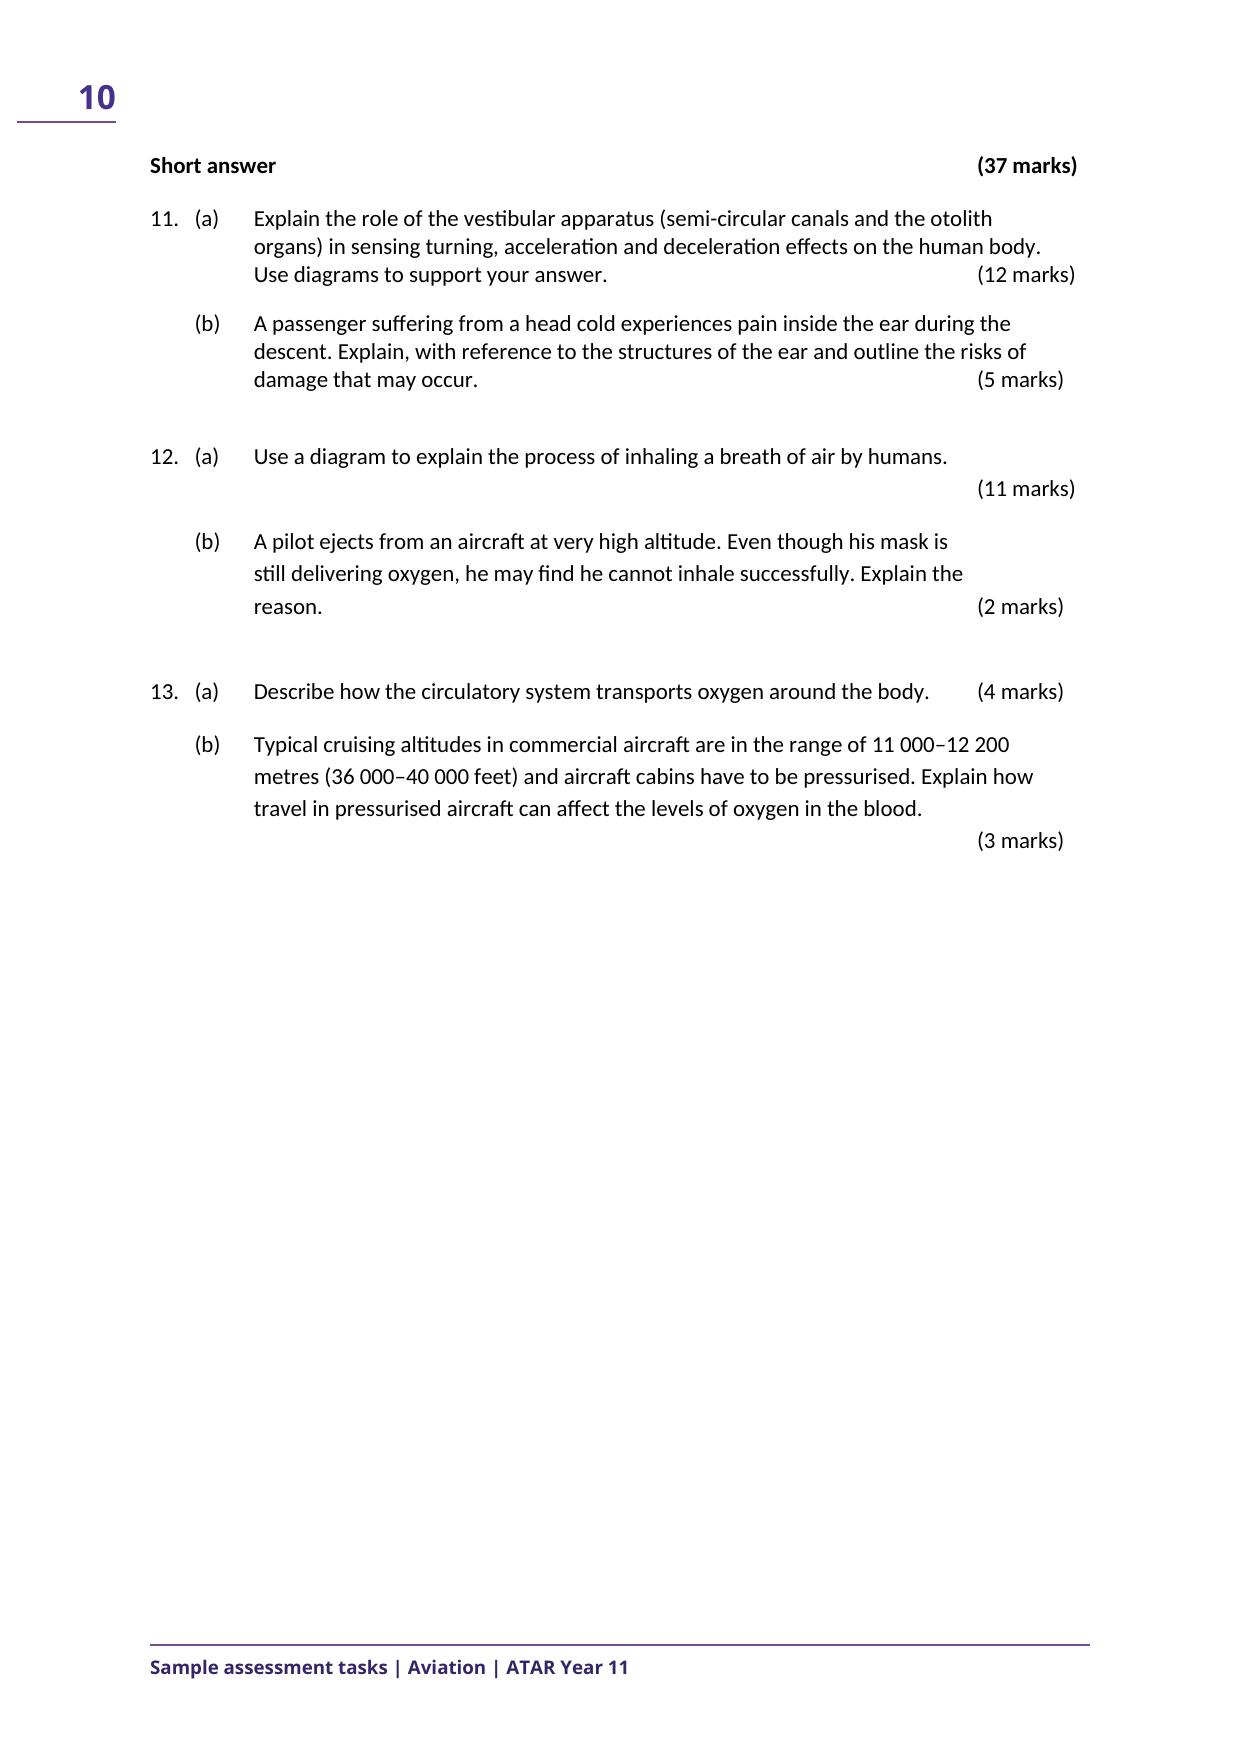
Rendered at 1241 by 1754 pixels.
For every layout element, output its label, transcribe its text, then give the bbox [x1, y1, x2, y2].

text Short answer (37 marks) [150, 151, 1090, 179]
text (b) A passenger suffering from a head cold experiences pain inside the ear during the descent. Explain, with reference to the structures of the ear and outline the risks of damage that may occur. (5 marks) [150, 309, 1090, 393]
text 11. (a) Explain the role of the vestibular apparatus (semi-circular canals and the otolith organs) in sensing turning, acceleration and deceleration effects on the human body. Use diagrams to support your answer. (12 marks) [150, 204, 1090, 288]
text (b) A pilot ejects from an aircraft at very high altitude. Even though his mask is still delivering oxygen, he may find he cannot inhale successfully. Explain the reason. (2 marks) [150, 527, 1090, 620]
text 12. (a) Use a diagram to explain the process of inhaling a breath of air by humans. (11 marks) [150, 442, 1090, 502]
text 13. (a) Describe how the circulatory system transports oxygen around the body. (4 marks) [150, 677, 1090, 705]
text (b) Typical cruising altitudes in commercial aircraft are in the range of 11 000–12 200 metres (36 000–40 000 feet) and aircraft cabins have to be pressurised. Explain how travel in pressurised aircraft can affect the levels of oxygen in the blood. (3 marks) [150, 730, 1090, 854]
